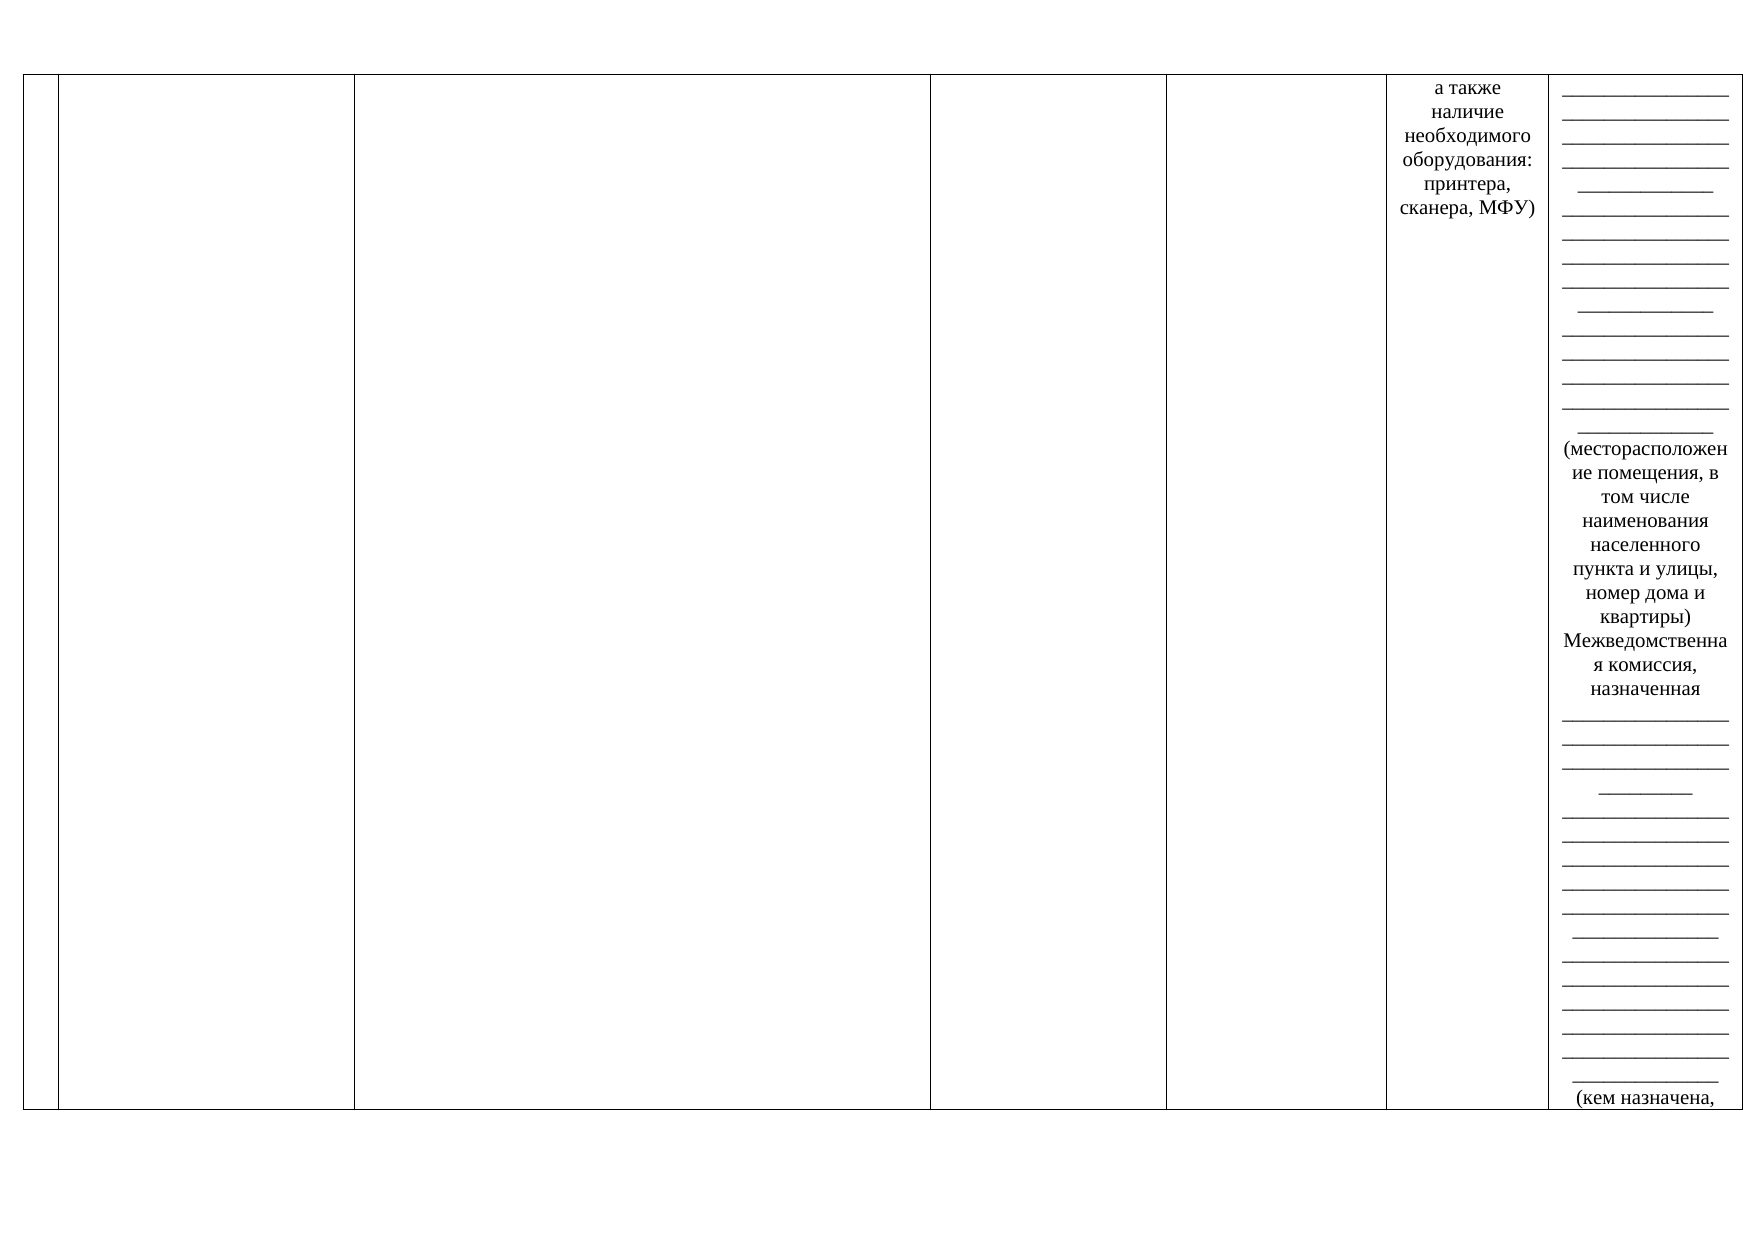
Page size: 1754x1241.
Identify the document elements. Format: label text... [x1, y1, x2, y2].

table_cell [1549, 75, 1742, 1109]
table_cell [59, 75, 354, 1109]
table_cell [1167, 75, 1386, 1109]
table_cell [1387, 75, 1548, 1109]
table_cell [931, 75, 1166, 1109]
table_cell 3 [24, 75, 58, 1109]
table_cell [355, 75, 930, 1109]
